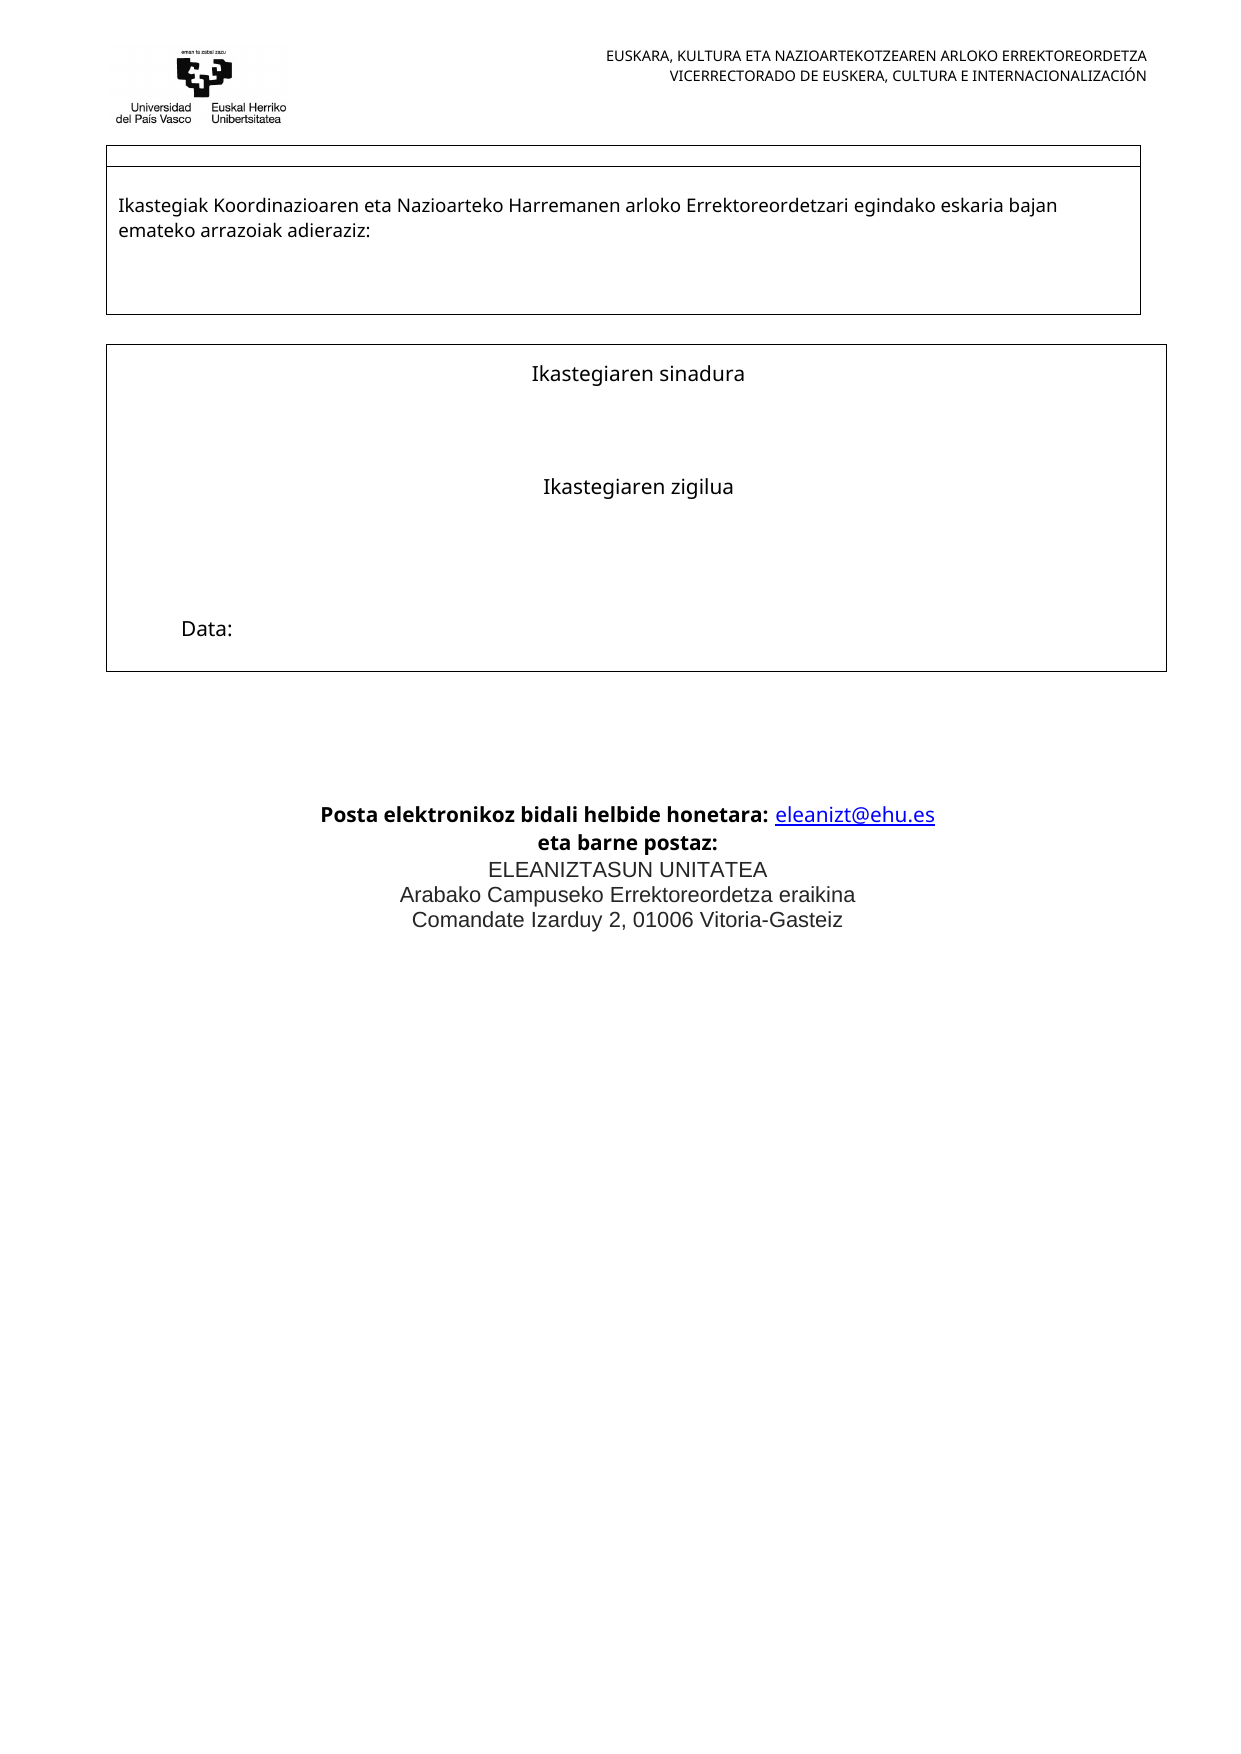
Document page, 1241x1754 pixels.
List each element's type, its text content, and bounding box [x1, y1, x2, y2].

text ELEANIZTASUN UNITATEA Arabako Campuseko Errektoreordetza eraikina Comandate Izarduy 2, 01006 Vitoria-Gasteiz [767, 857, 1152, 932]
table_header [107, 146, 1140, 166]
text eta barne postaz: [103, 828, 1152, 857]
table_cell Ikastegiak Koordinazioaren eta Nazioarteko Harremanen arloko Errektoreordetzari egindako eskaria bajan emateko arrazoiak adieraziz: [107, 167, 1140, 314]
text ELEANIZTASUN UNITATEA Arabako Campuseko Errektoreordetza eraikina Comandate Izarduy 2, 01006 Vitoria-Gasteiz [103, 857, 488, 932]
text Posta elektronikoz bidali helbide honetara: eleanizt@ehu.es [103, 800, 1152, 828]
table_header Ikastegiaren sinadura Ikastegiaren zigilua Data: [107, 345, 1166, 671]
picture [109, 43, 295, 129]
